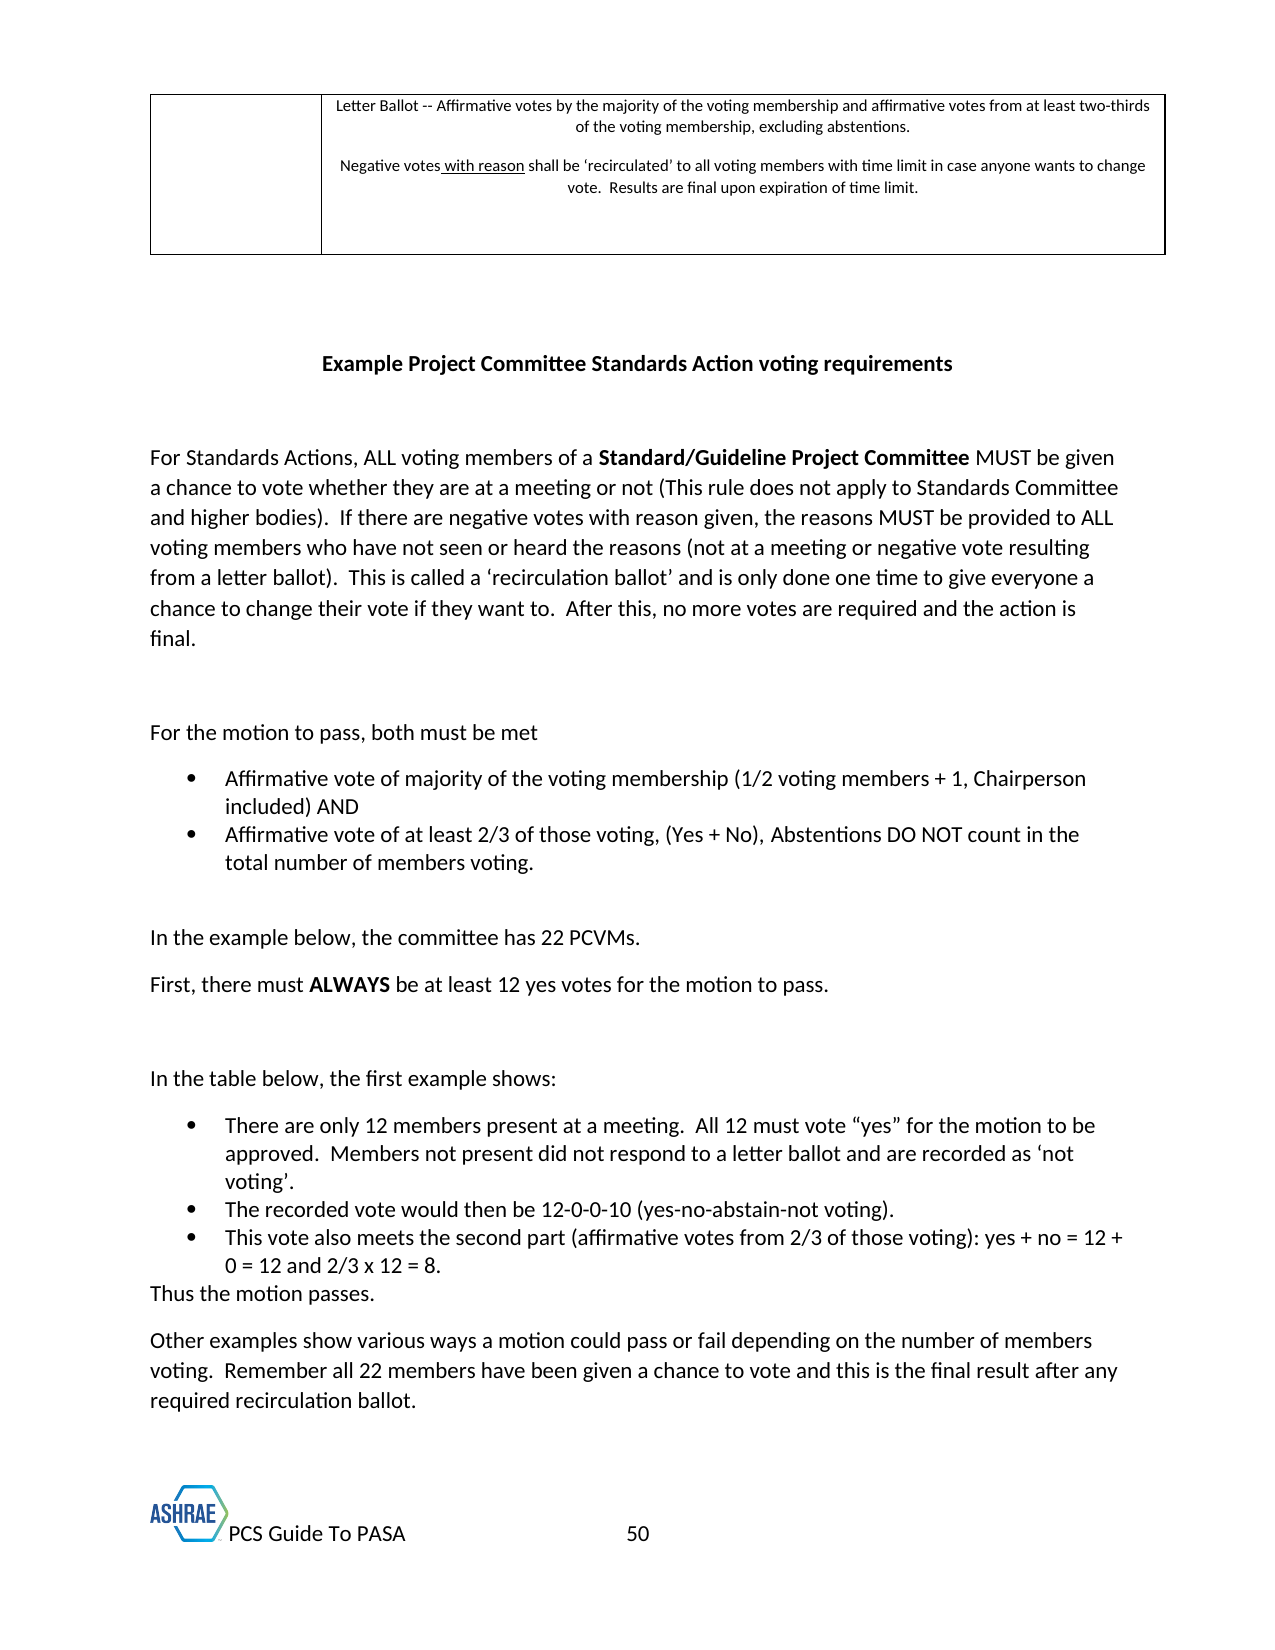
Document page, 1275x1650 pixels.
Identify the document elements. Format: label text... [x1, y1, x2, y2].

list There are only 12 members present at a meeting. All 12 must vote “yes” for the motion to be approved. Members not present did not respond to a letter ballot and are recorded as ‘not voting’. [187, 1111, 1125, 1195]
picture [150, 1485, 229, 1542]
list The recorded vote would then be 12-0-0-10 (yes-no-abstain-not voting). [187, 1195, 1125, 1223]
text For Standards Actions, ALL voting members of a Standard/Guideline Project Committee MUST be given a chance to vote whether they are at a meeting or not (This rule does not apply to Standards Committee and higher bodies). If there are negative votes with reason given, the reasons MUST be provided to ALL voting members who have not seen or heard the reasons (not at a meeting or negative vote resulting from a letter ballot). This is called a ‘recirculation ballot’ and is only done one time to give everyone a chance to change their vote if they want to. After this, no more votes are required and the action is final. [150, 443, 1125, 652]
table_cell + [151, 95, 321, 254]
list Affirmative vote of at least 2/3 of those voting, (Yes + No), Abstentions DO NOT count in the total number of members voting. [187, 821, 1125, 877]
text Thus the motion passes. [150, 1279, 1125, 1307]
table_cell Letter Ballot -- Affirmative votes by the majority of the voting membership and affirmative votes from at least two-thirds of the voting membership, excluding abstentions. Negative votes with reason shall be ‘recirculated’ to all voting members with time limit in case anyone wants to change vote. Results are final upon expiration of time limit. [322, 95, 1164, 254]
text Other examples show various ways a motion could pass or fail depending on the number of members voting. Remember all 22 members have been given a chance to vote and this is the final result after any required recirculation ballot. [150, 1326, 1125, 1414]
text For the motion to pass, both must be met [150, 718, 1125, 746]
text First, there must ALWAYS be at least 12 yes votes for the motion to pass. [150, 970, 1125, 998]
text Example Project Committee Standards Action voting requirements [150, 349, 1125, 377]
list Affirmative vote of majority of the voting membership (1/2 voting members + 1, Chairperson included) AND [187, 764, 1125, 821]
list This vote also meets the second part (affirmative votes from 2/3 of those voting): yes + no = 12 + 0 = 12 and 2/3 x 12 = 8. [187, 1223, 1125, 1279]
text In the table below, the first example shows: [150, 1064, 1125, 1092]
text In the example below, the committee has 22 PCVMs. [150, 923, 1125, 951]
